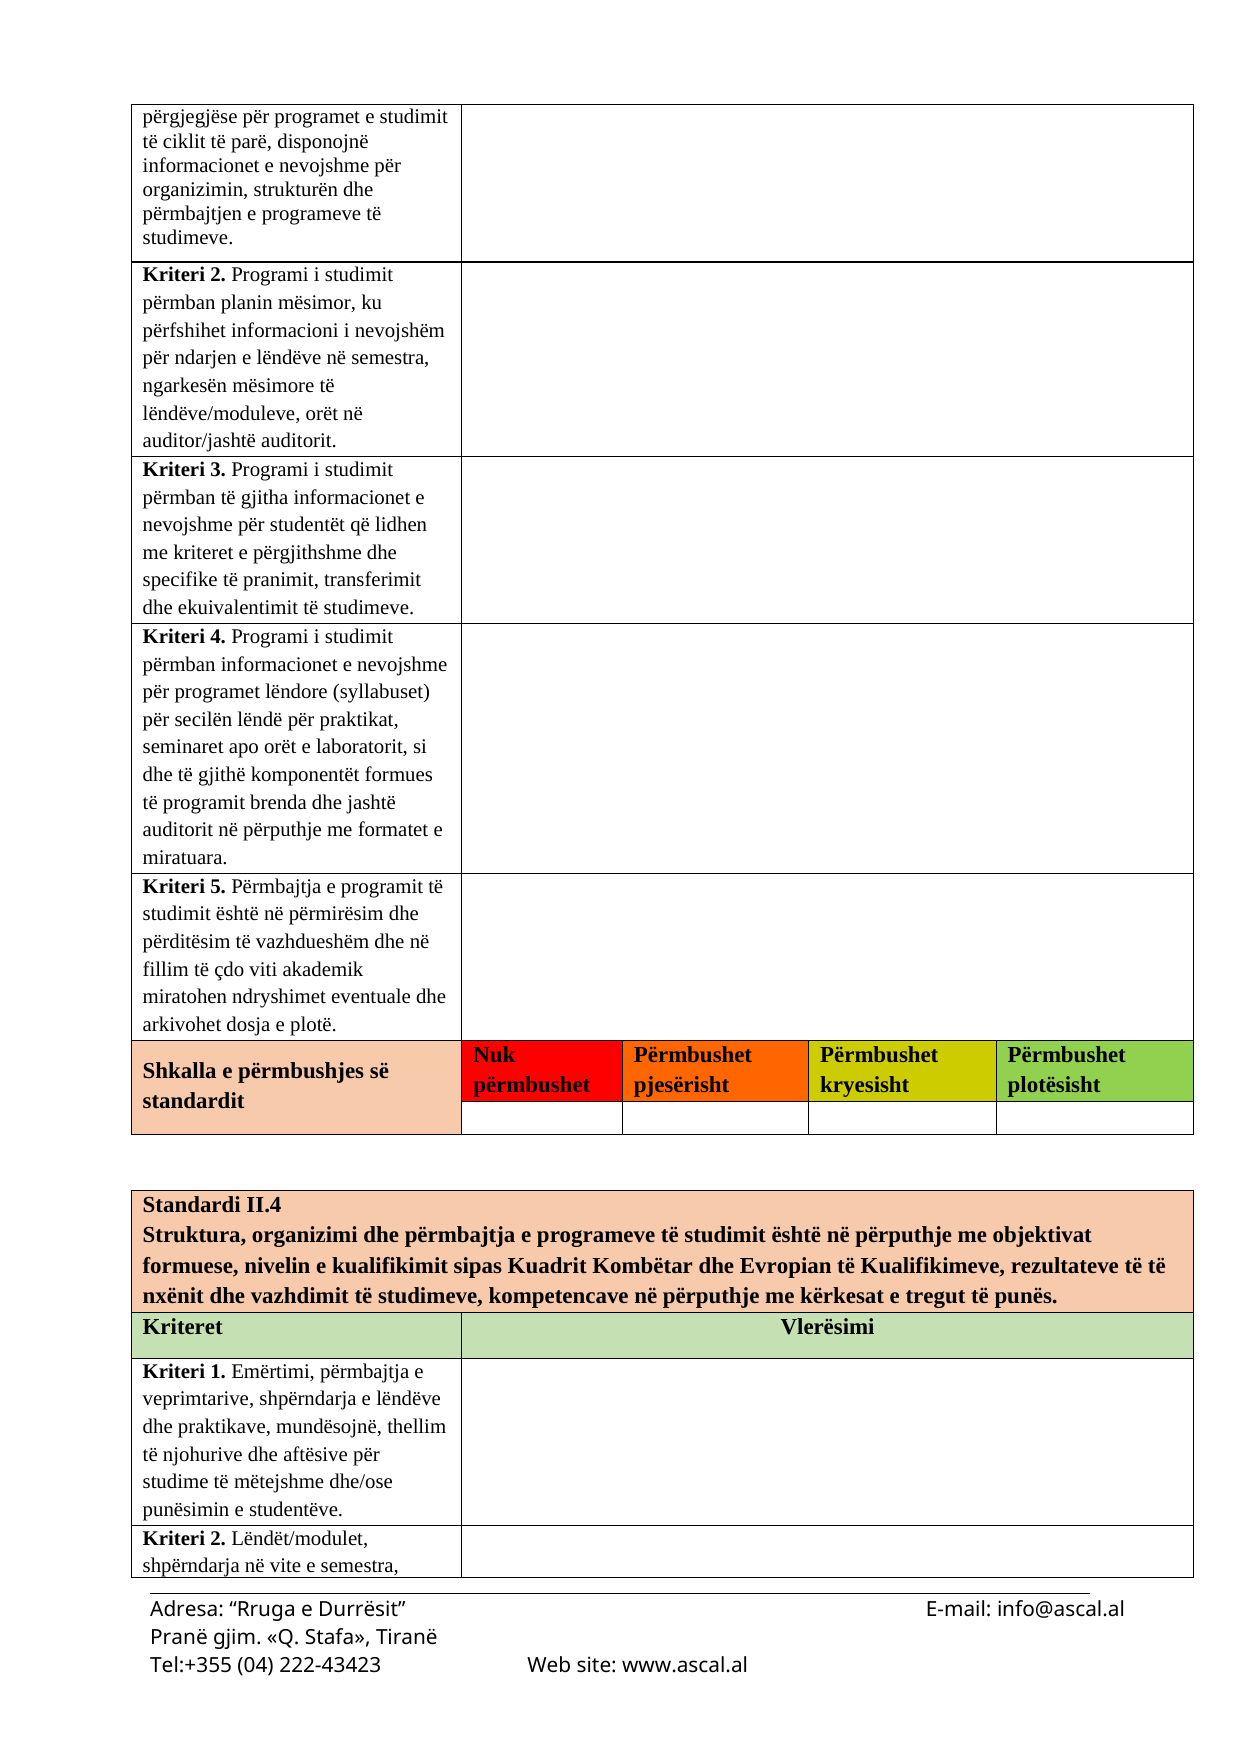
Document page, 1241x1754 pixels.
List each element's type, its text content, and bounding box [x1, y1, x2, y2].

table_cell [462, 1526, 1193, 1577]
table_cell Kriteri 1. Emërtimi, përmbajtja e veprimtarive, shpërndarja e lëndëve dhe praktikave, mundësojnë, thellim të njohurive dhe aftësive për studime të mëtejshme dhe/ose punësimin e studentëve. [132, 1359, 461, 1524]
table_cell Kriteri 2. Programi i studimit përmban planin mësimor, ku përfshihet informacioni i nevojshëm për ndarjen e lëndëve në semestra, ngarkesën mësimore të lëndëve/moduleve, orët në auditor/jashtë auditorit. [132, 263, 461, 456]
table_cell [623, 1102, 808, 1134]
table_cell [997, 1102, 1193, 1134]
table_cell [462, 874, 1193, 1040]
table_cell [132, 1526, 461, 1577]
table_cell Kriteret [132, 1313, 461, 1358]
table_cell Përmbushet kryesisht [809, 1041, 996, 1101]
table_cell Kriteri 4. Programi i studimit përmban informacionet e nevojshme për programet lëndore (syllabuset) për secilën lëndë për praktikat, seminaret apo orët e laboratorit, si dhe të gjithë komponentët formues të programit brenda dhe jashtë auditorit në përputhje me formatet e miratuara. [132, 624, 461, 873]
table_cell [462, 624, 1193, 873]
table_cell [132, 105, 461, 261]
table_cell [462, 105, 1193, 261]
table_cell Përmbushet plotësisht [997, 1041, 1193, 1101]
table_cell Kriteri 3. Programi i studimit përmban të gjitha informacionet e nevojshme për studentët që lidhen me kriteret e përgjithshme dhe specifike të pranimit, transferimit dhe ekuivalentimit të studimeve. [132, 457, 461, 623]
table_cell Vlerësimi [462, 1313, 1193, 1358]
table_cell [809, 1102, 996, 1134]
table_cell Përmbushet pjesërisht [623, 1041, 808, 1101]
table_cell Shkalla e përmbushjes së standardit [132, 1041, 461, 1134]
table_cell [462, 1359, 1193, 1524]
table_cell Nuk përmbushet [462, 1041, 622, 1101]
table_cell Kriteri 5. Përmbajtja e programit të studimit është në përmirësim dhe përditësim të vazhdueshëm dhe në fillim të çdo viti akademik miratohen ndryshimet eventuale dhe arkivohet dosja e plotë. [132, 874, 461, 1040]
table_cell [462, 263, 1193, 456]
table_cell [462, 457, 1193, 623]
table_header Standardi II.4 Struktura, organizimi dhe përmbajtja e programeve të studimit është në përputhje me objektivat formuese, nivelin e kualifikimit sipas Kuadrit Kombëtar dhe Evropian të Kualifikimeve, rezultateve të të nxënit dhe vazhdimit të studimeve, kompetencave në përputhje me kërkesat e tregut të punës. [132, 1191, 1193, 1312]
table_cell [462, 1102, 622, 1134]
